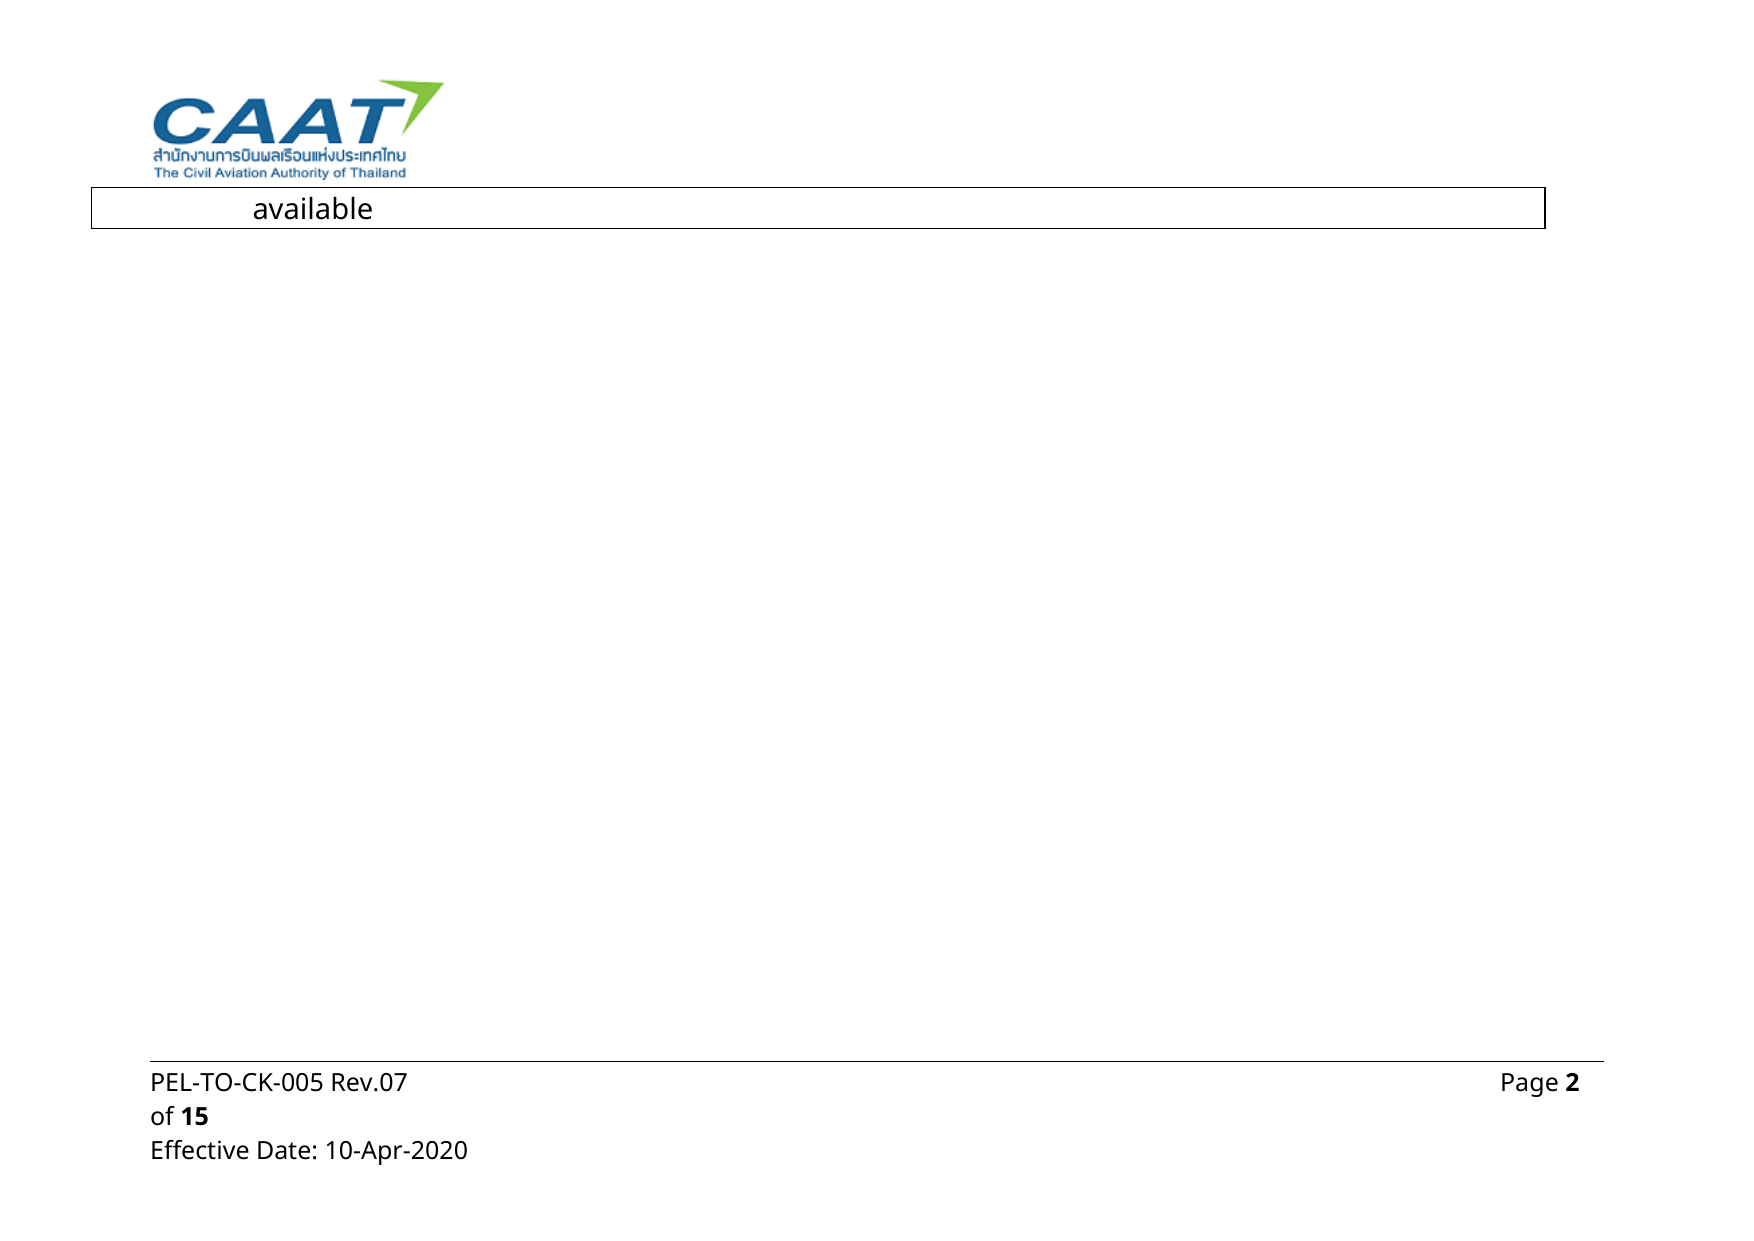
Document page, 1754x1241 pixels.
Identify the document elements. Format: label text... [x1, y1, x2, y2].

picture [150, 73, 446, 187]
